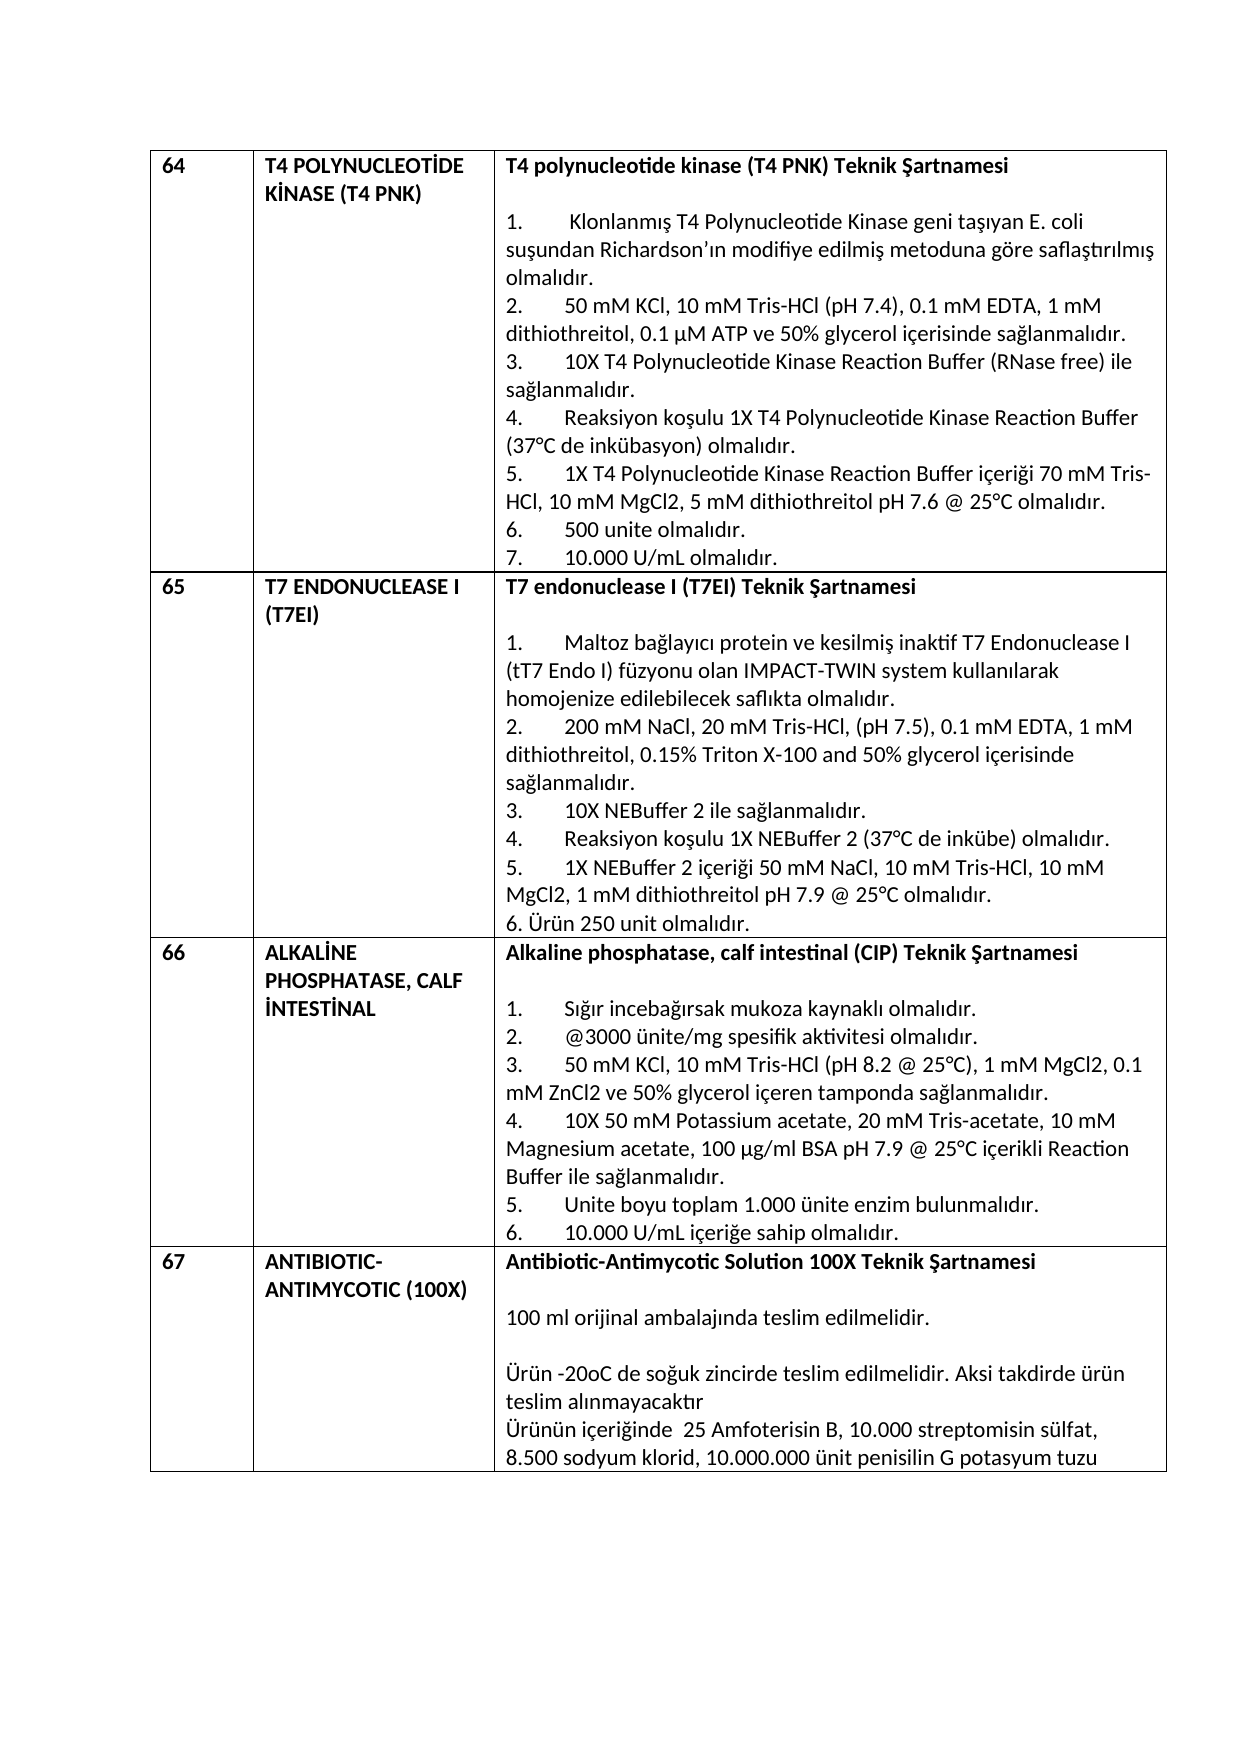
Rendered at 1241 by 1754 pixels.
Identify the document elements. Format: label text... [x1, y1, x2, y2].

table_cell Alkaline phosphatase, calf intestinal (CIP) Teknik Şartnamesi 1. Sığır incebağırsak mukoza kaynaklı olmalıdır. 2. @3000 ünite/mg spesifik aktivitesi olmalıdır. 3. 50 mM KCl, 10 mM Tris-HCl (pH 8.2 @ 25°C), 1 mM MgCl2, 0.1 mM ZnCl2 ve 50% glycerol içeren tamponda sağlanmalıdır. 4. 10X 50 mM Potassium acetate, 20 mM Tris-acetate, 10 mM Magnesium acetate, 100 µg/ml BSA pH 7.9 @ 25°C içerikli Reaction Buffer ile sağlanmalıdır. 5. Unite boyu toplam 1.000 ünite enzim bulunmalıdır. 6. 10.000 U/mL içeriğe sahip olmalıdır. [495, 938, 1166, 1246]
table_cell T4 polynucleotide kinase (T4 PNK) Teknik Şartnamesi 1. Klonlanmış T4 Polynucleotide Kinase geni taşıyan E. coli suşundan Richardson’ın modifiye edilmiş metoduna göre saflaştırılmış olmalıdır. 2. 50 mM KCl, 10 mM Tris-HCl (pH 7.4), 0.1 mM EDTA, 1 mM dithiothreitol, 0.1 µM ATP ve 50% glycerol içerisinde sağlanmalıdır. 3. 10X T4 Polynucleotide Kinase Reaction Buffer (RNase free) ile sağlanmalıdır. 4. Reaksiyon koşulu 1X T4 Polynucleotide Kinase Reaction Buffer (37°C de inkübasyon) olmalıdır. 5. 1X T4 Polynucleotide Kinase Reaction Buffer içeriği 70 mM Tris-HCl, 10 mM MgCl2, 5 mM dithiothreitol pH 7.6 @ 25°C olmalıdır. 6. 500 unite olmalıdır. 7. 10.000 U/mL olmalıdır. [495, 151, 1166, 571]
table_cell T4 POLYNUCLEOTİDE KİNASE (T4 PNK) [254, 151, 494, 571]
table_cell ALKALİNE PHOSPHATASE, CALF İNTESTİNAL [254, 938, 494, 1246]
table_cell Antibiotic-Antimycotic Solution 100X Teknik Şartnamesi 100 ml orijinal ambalajında teslim edilmelidir. Ürün -20oC de soğuk zincirde teslim edilmelidir. Aksi takdirde ürün teslim alınmayacaktır Ürünün içeriğinde 25 Amfoterisin B, 10.000 streptomisin sülfat, 8.500 sodyum klorid, 10.000.000 ünit penisilin G potasyum tuzu [495, 1247, 1166, 1471]
table_cell T7 ENDONUCLEASE I (T7EI) [254, 573, 494, 937]
table_cell 64 [151, 151, 253, 571]
table_cell 66 [151, 938, 253, 1246]
table_cell 67 [151, 1247, 253, 1471]
table_cell ANTIBIOTIC-ANTIMYCOTIC (100X) [254, 1247, 494, 1471]
table_cell T7 endonuclease I (T7EI) Teknik Şartnamesi 1. Maltoz bağlayıcı protein ve kesilmiş inaktif T7 Endonuclease I (tT7 Endo I) füzyonu olan IMPACT-TWIN system kullanılarak homojenize edilebilecek saflıkta olmalıdır. 2. 200 mM NaCl, 20 mM Tris-HCl, (pH 7.5), 0.1 mM EDTA, 1 mM dithiothreitol, 0.15% Triton X-100 and 50% glycerol içerisinde sağlanmalıdır. 3. 10X NEBuffer 2 ile sağlanmalıdır. 4. Reaksiyon koşulu 1X NEBuffer 2 (37°C de inkübe) olmalıdır. 5. 1X NEBuffer 2 içeriği 50 mM NaCl, 10 mM Tris-HCl, 10 mM MgCl2, 1 mM dithiothreitol pH 7.9 @ 25°C olmalıdır. 6. Ürün 250 unit olmalıdır. [495, 573, 1166, 937]
table_cell 65 [151, 573, 253, 937]
